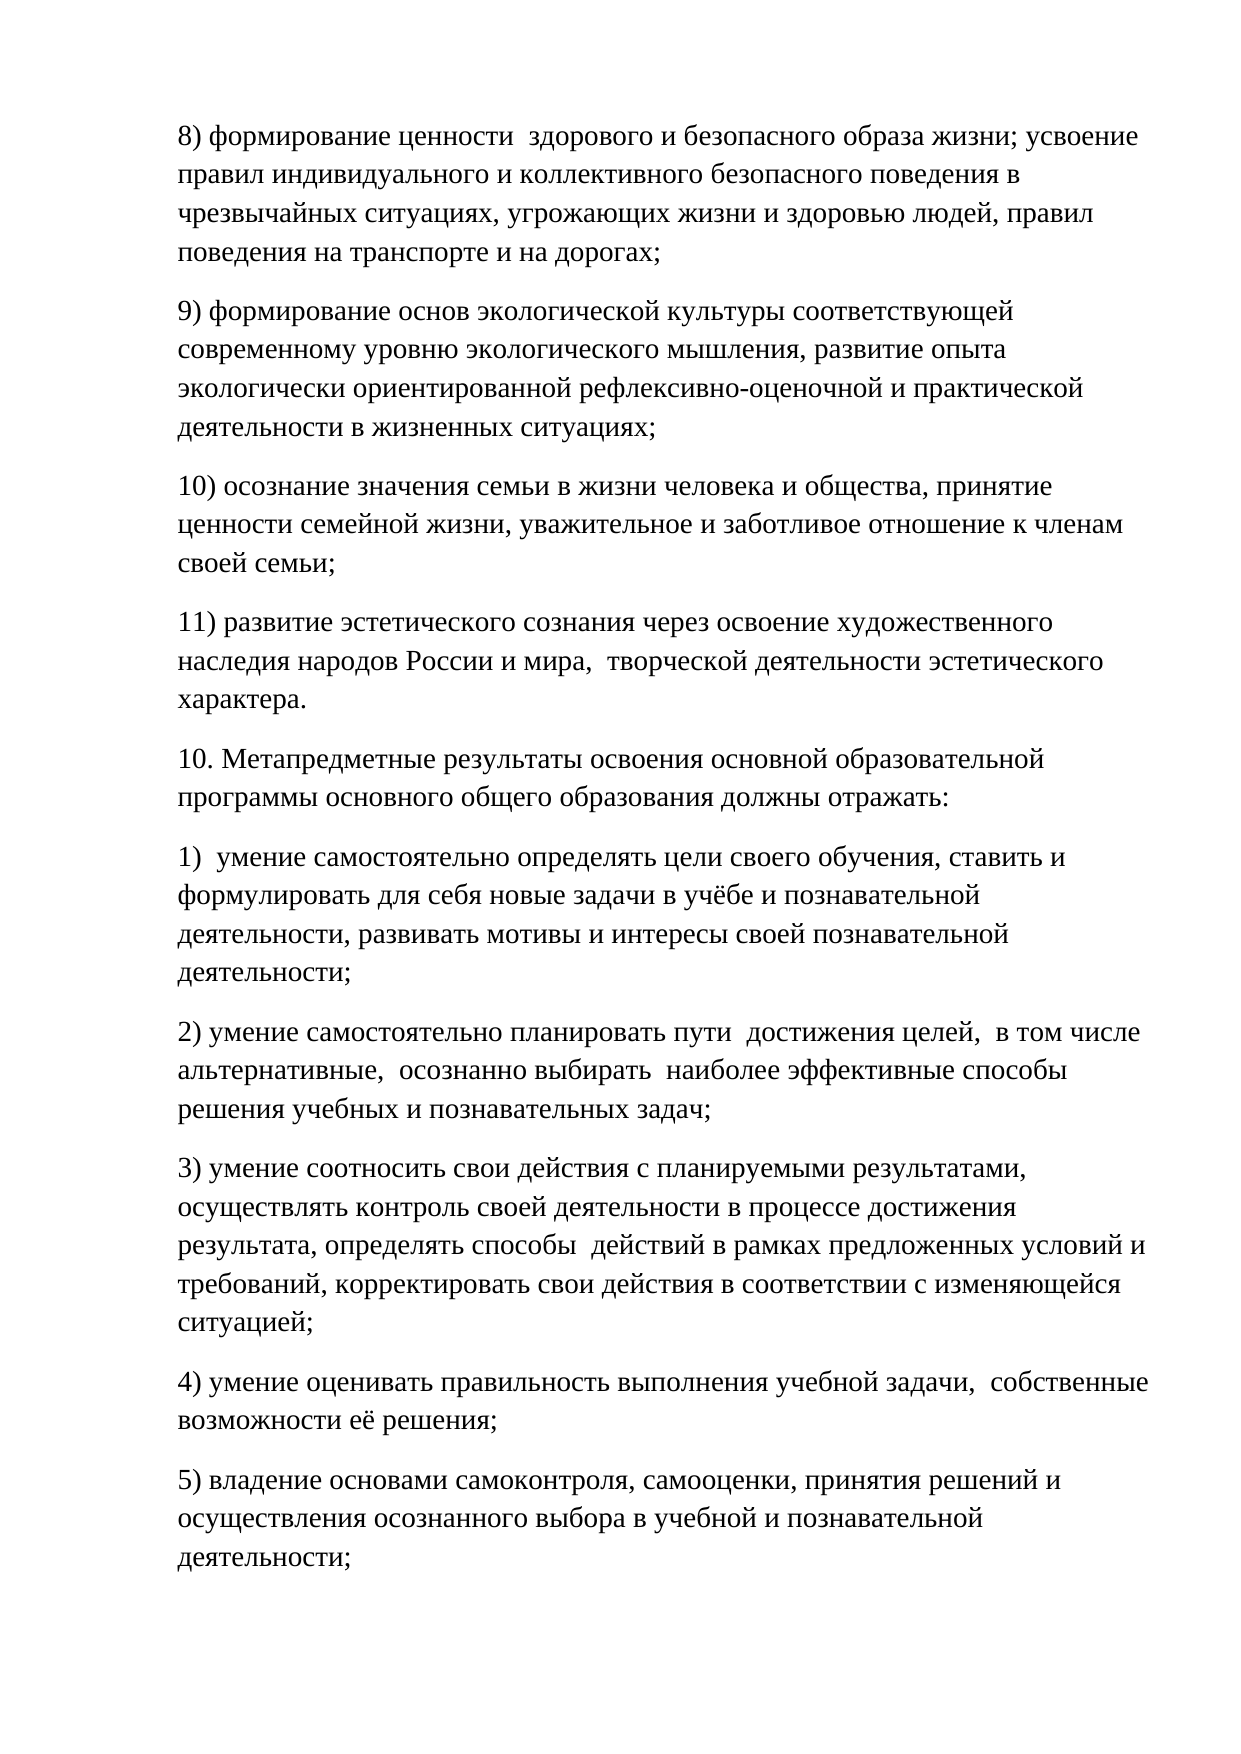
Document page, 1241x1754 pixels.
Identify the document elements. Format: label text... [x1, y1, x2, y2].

text 1) умение самостоятельно определять цели своего обучения, ставить и формулировать для себя новые задачи в учёбе и познавательной деятельности, развивать мотивы и интересы своей познавательной деятельности; [177, 839, 1152, 988]
text 3) умение соотносить свои действия с планируемыми результатами, осуществлять контроль своей деятельности в процессе достижения результата, определять способы действий в рамках предложенных условий и требований, корректировать свои действия в соответствии с изменяющейся ситуацией; [177, 1150, 1152, 1338]
text 11) развитие эстетического сознания через освоение художественного наследия народов России и мира, творческой деятельности эстетического характера. [177, 604, 1152, 715]
text 4) умение оценивать правильность выполнения учебной задачи, собственные возможности её решения; [177, 1364, 1152, 1436]
text 2) умение самостоятельно планировать пути достижения целей, в том числе альтернативные, осознанно выбирать наиболее эффективные способы решения учебных и познавательных задач; [177, 1014, 1152, 1124]
text 10) осознание значения семьи в жизни человека и общества, принятие ценности семейной жизни, уважительное и заботливое отношение к членам своей семьи; [177, 468, 1152, 579]
text 8) формирование ценности здорового и безопасного образа жизни; усвоение правил индивидуального и коллективного безопасного поведения в чрезвычайных ситуациях, угрожающих жизни и здоровью людей, правил поведения на транспорте и на дорогах; [177, 118, 1152, 267]
text 10. Метапредметные результаты освоения основной образовательной программы основного общего образования должны отражать: [177, 741, 1152, 813]
text 5) владение основами самоконтроля, самооценки, принятия решений и осуществления осознанного выбора в учебной и познавательной деятельности; [177, 1462, 1152, 1572]
text 9) формирование основ экологической культуры соответствующей современному уровню экологического мышления, развитие опыта экологически ориентированной рефлексивно-оценочной и практической деятельности в жизненных ситуациях; [177, 293, 1152, 442]
